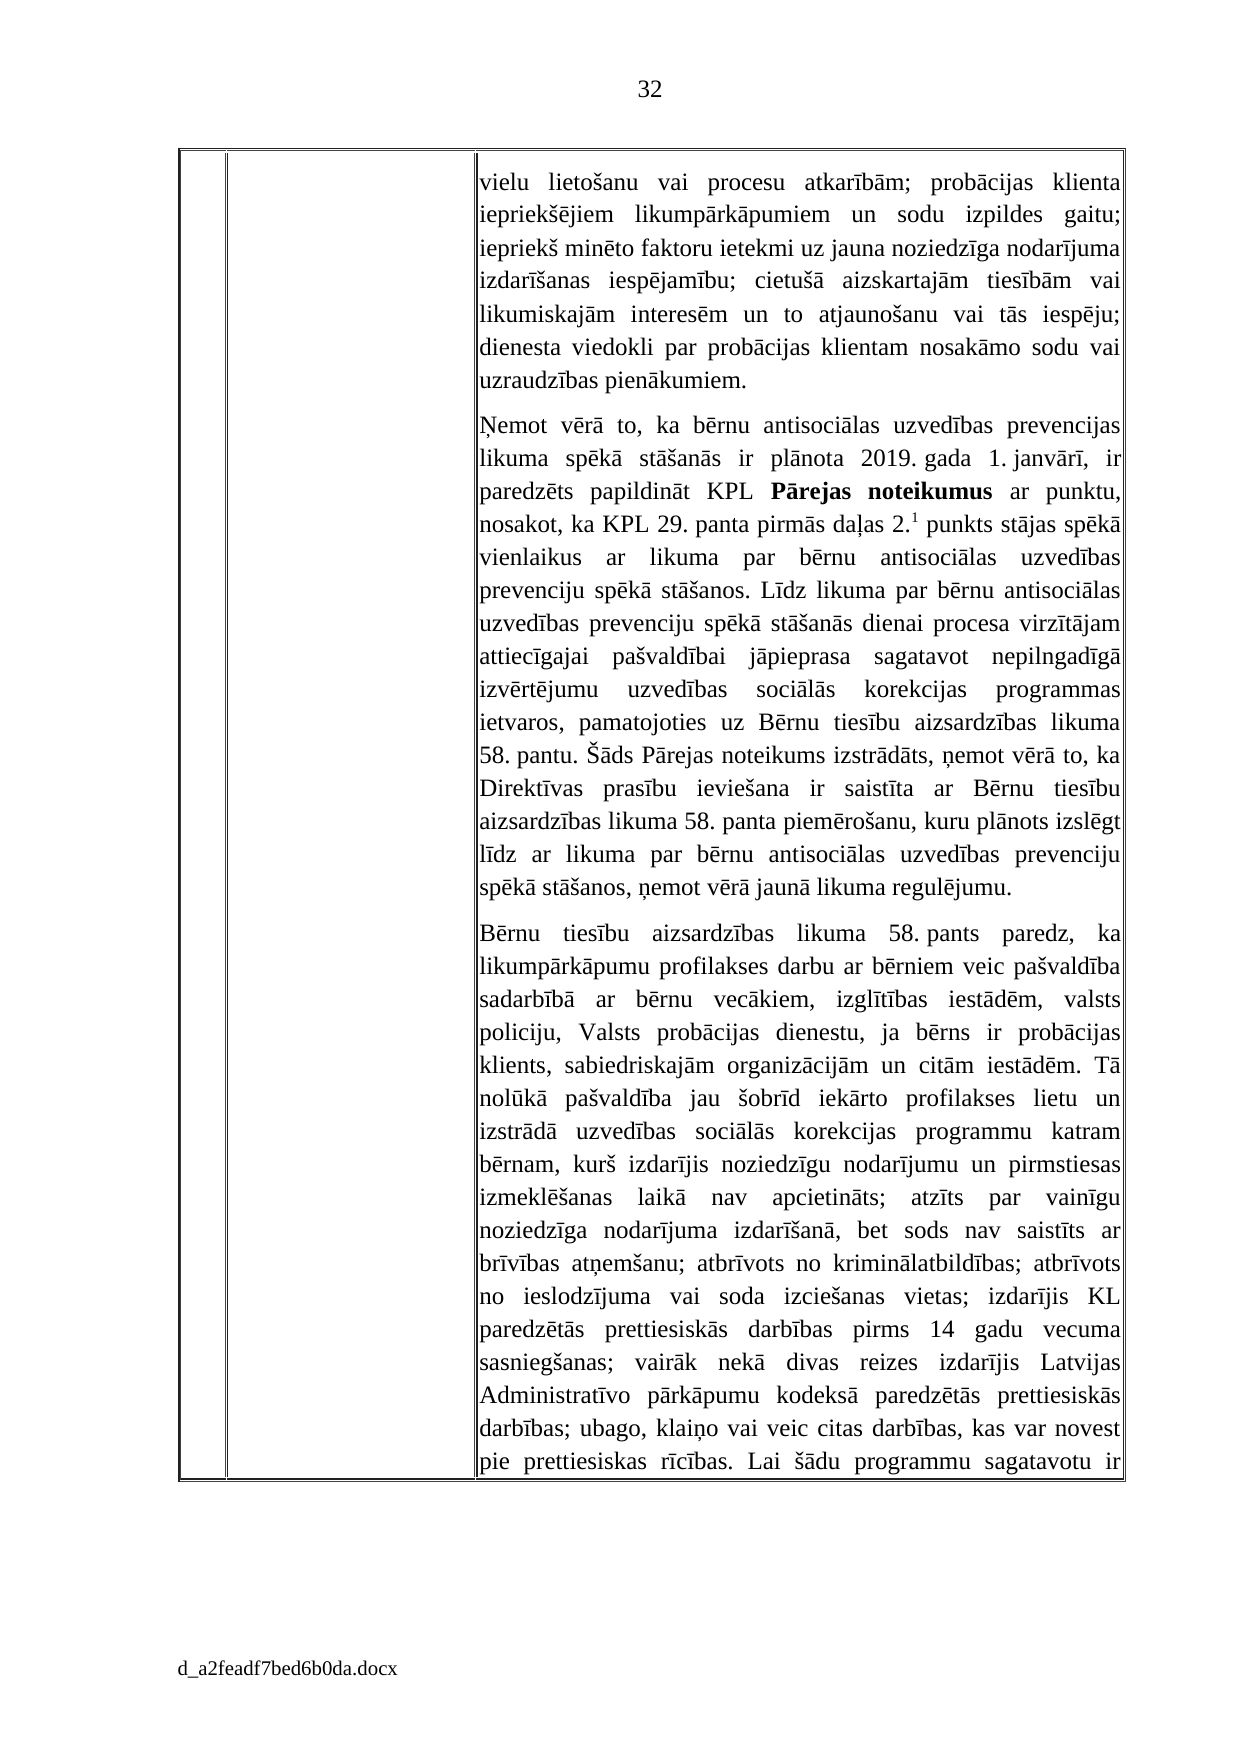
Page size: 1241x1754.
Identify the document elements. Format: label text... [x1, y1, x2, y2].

table_cell 2. [181, 151, 227, 1478]
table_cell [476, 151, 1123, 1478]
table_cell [227, 149, 476, 1478]
